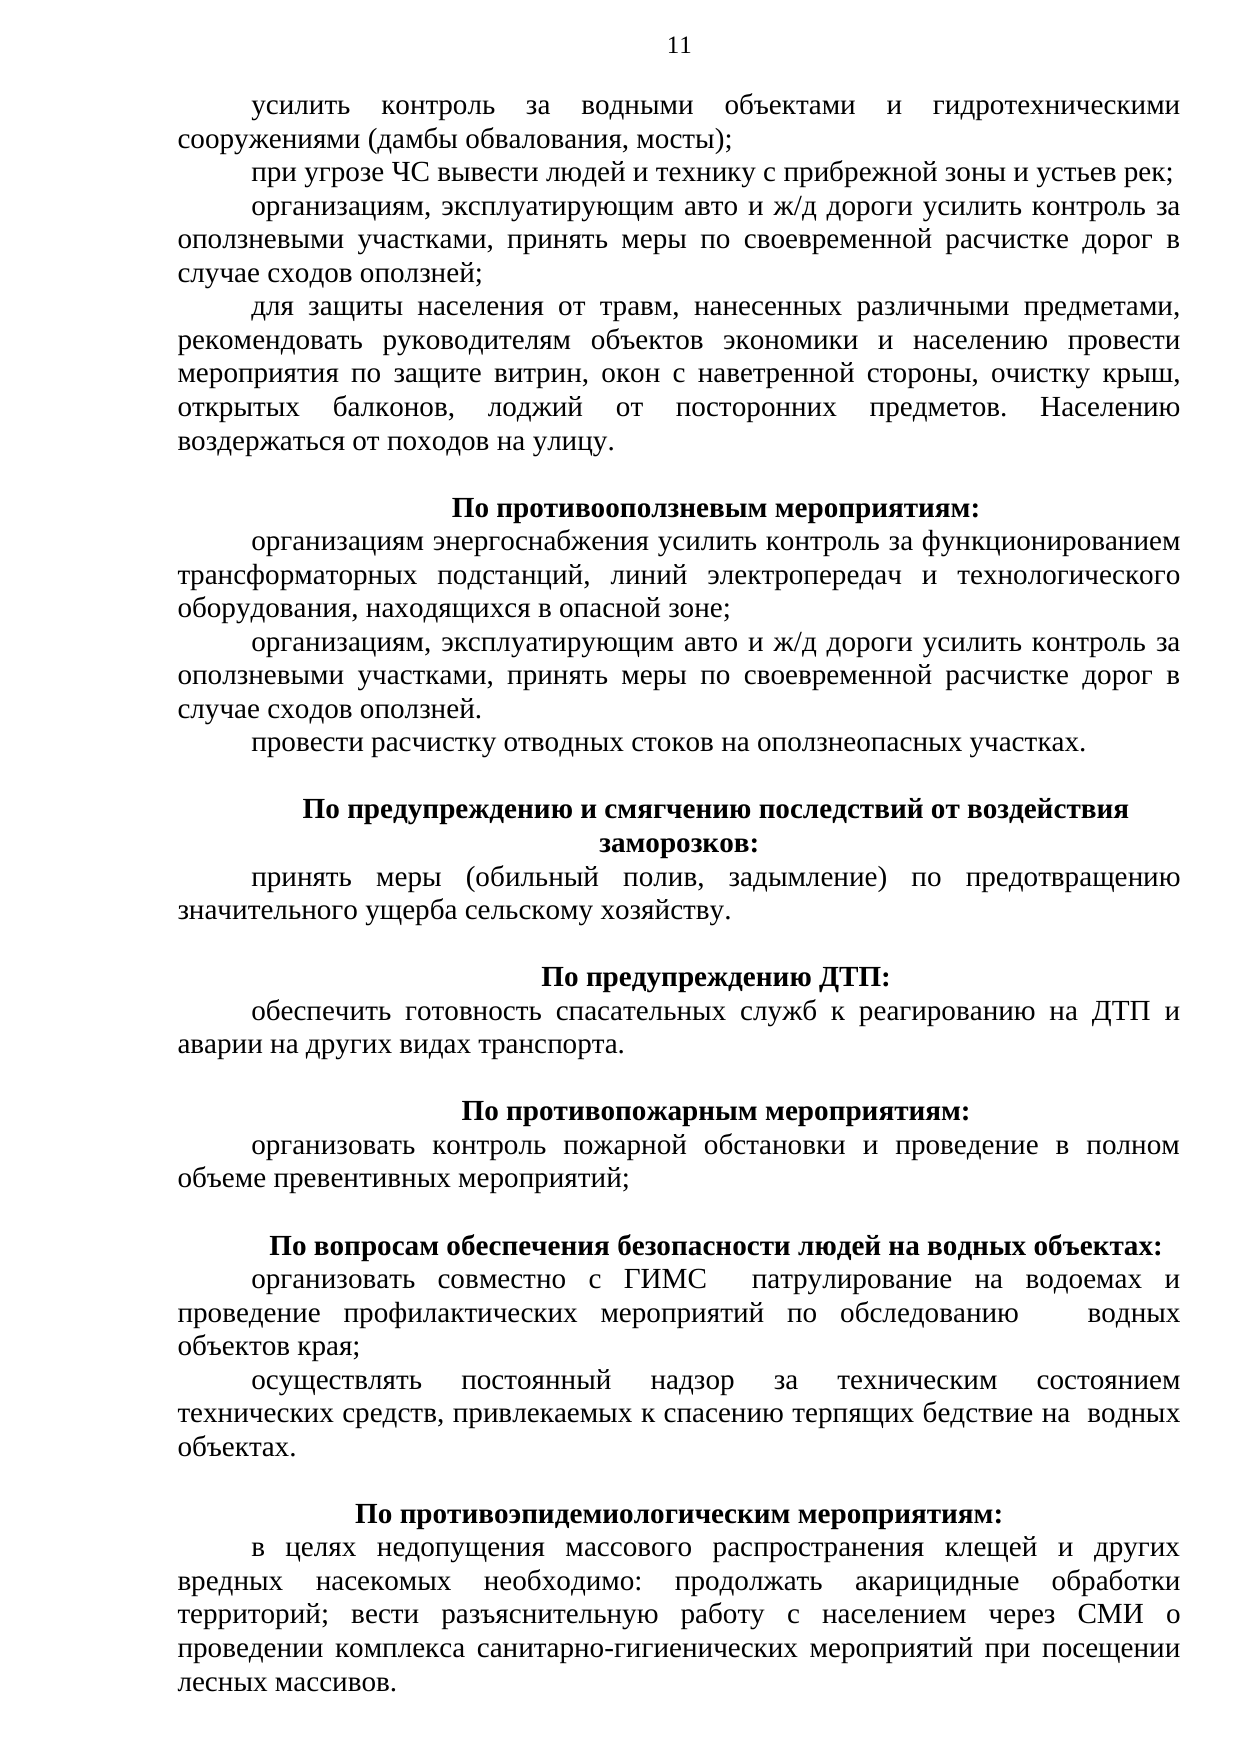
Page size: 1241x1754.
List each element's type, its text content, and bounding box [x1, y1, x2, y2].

text в целях недопущения массового распространения клещей и других вредных насекомых необходимо: продолжать акарицидные обработки территорий; вести разъяснительную работу с населением через СМИ о проведении комплекса санитарно-гигиенических мероприятий при посещении лесных массивов. [177, 1529, 1181, 1697]
text По противопожарным мероприятиям: [177, 1093, 1181, 1127]
text организовать совместно с ГИМС патрулирование на водоемах и проведение профилактических мероприятий по обследованию водных объектов края; [177, 1261, 1181, 1362]
text обеспечить готовность спасательных служб к реагированию на ДТП и аварии на других видах транспорта. [177, 993, 1181, 1060]
text провести расчистку отводных стоков на оползнеопасных участках. [177, 724, 1181, 758]
text организациям, эксплуатирующим авто и ж/д дороги усилить контроль за оползневыми участками, принять меры по своевременной расчистке дорог в случае сходов оползней. [177, 624, 1181, 724]
text По предупреждению и смягчению последствий от воздействия заморозков: [177, 792, 1181, 859]
text организациям энергоснабжения усилить контроль за функционированием трансформаторных подстанций, линий электропередач и технологического оборудования, находящихся в опасной зоне; [177, 523, 1181, 624]
text при угрозе ЧС вывести людей и технику с прибрежной зоны и устьев рек; [177, 154, 1181, 188]
text усилить контроль за водными объектами и гидротехническими сооружениями (дамбы обвалования, мосты); [177, 74, 1181, 154]
text принять меры (обильный полив, задымление) по предотвращению значительного ущерба сельскому хозяйству. [177, 859, 1181, 926]
text организовать контроль пожарной обстановки и проведение в полном объеме превентивных мероприятий; [177, 1127, 1181, 1194]
text По противооползневым мероприятиям: [177, 490, 1181, 523]
text По противоэпидемиологическим мероприятиям: [177, 1496, 1181, 1529]
text для защиты населения от травм, нанесенных различными предметами, рекомендовать руководителям объектов экономики и населению провести мероприятия по защите витрин, окон с наветренной стороны, очистку крыш, открытых балконов, лоджий от посторонних предметов. Населению воздержаться от походов на улицу. [177, 288, 1181, 456]
text По предупреждению ДТП: [177, 959, 1181, 993]
text осуществлять постоянный надзор за техническим состоянием технических средств, привлекаемых к спасению терпящих бедствие на водных объектах. [177, 1362, 1181, 1462]
text По вопросам обеспечения безопасности людей на водных объектах: [177, 1228, 1181, 1261]
text организациям, эксплуатирующим авто и ж/д дороги усилить контроль за оползневыми участками, принять меры по своевременной расчистке дорог в случае сходов оползней; [177, 188, 1181, 288]
